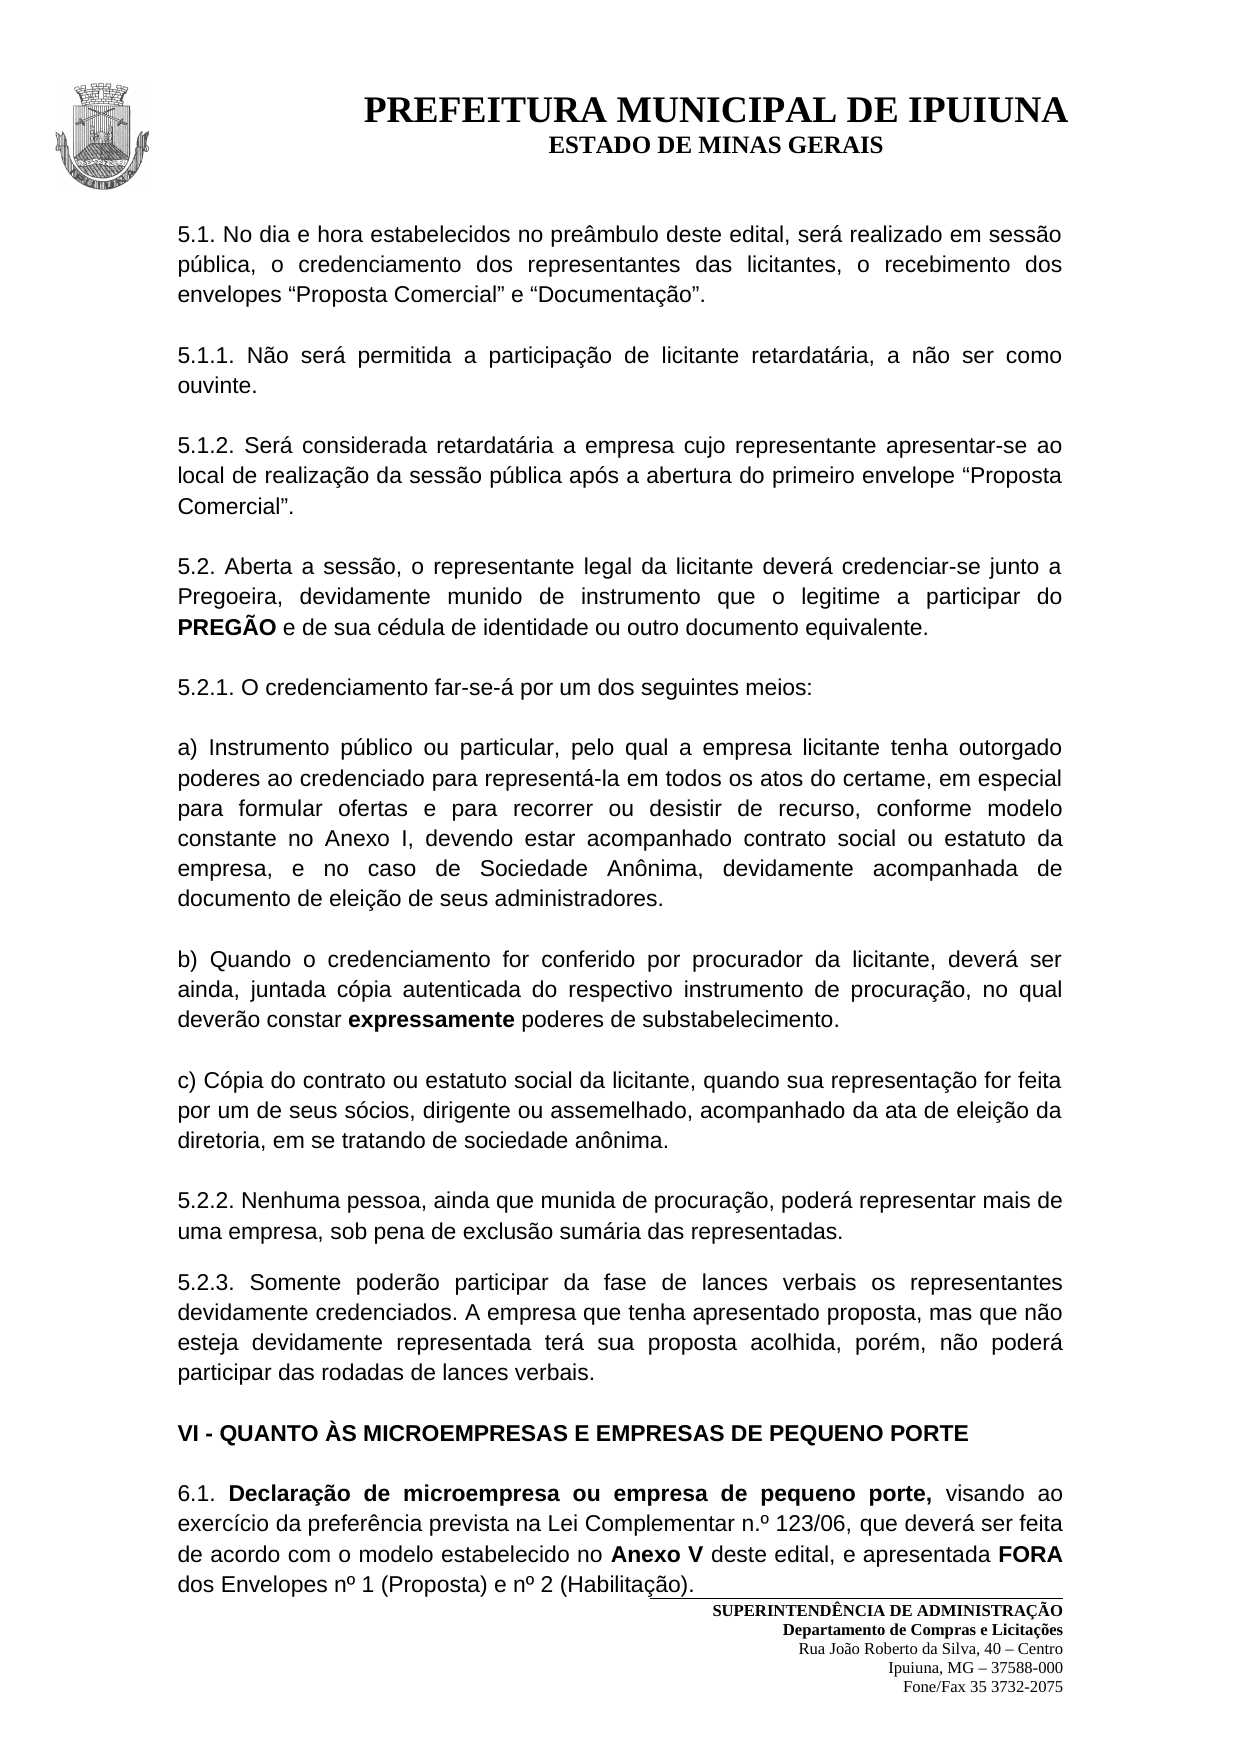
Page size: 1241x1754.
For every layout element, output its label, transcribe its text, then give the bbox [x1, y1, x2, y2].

text 5.2.3. Somente poderão participar da fase de lances verbais os representantes devidamente credenciados. A empresa que tenha apresentado proposta, mas que não esteja devidamente representada terá sua proposta acolhida, porém, não poderá participar das rodadas de lances verbais. [177, 1269, 1063, 1386]
text 5.1. No dia e hora estabelecidos no preâmbulo deste edital, será realizado em sessão pública, o credenciamento dos representantes das licitantes, o recebimento dos envelopes “Proposta Comercial” e “Documentação”. [177, 221, 1063, 307]
text 5.2. Aberta a sessão, o representante legal da licitante deverá credenciar-se junto a Pregoeira, devidamente munido de instrumento que o legitime a participar do PREGÃO e de sua cédula de identidade ou outro documento equivalente. [177, 553, 1063, 640]
text VI - QUANTO ÀS MICROEMPRESAS E EMPRESAS DE PEQUENO PORTE [177, 1420, 1063, 1446]
text 5.1.1. Não será permitida a participação de licitante retardatária, a não ser como ouvinte. [177, 342, 1063, 398]
text a) Instrumento público ou particular, pelo qual a empresa licitante tenha outorgado poderes ao credenciado para representá-la em todos os atos do certame, em especial para formular ofertas e para recorrer ou desistir de recurso, conforme modelo constante no Anexo I, devendo estar acompanhado contrato social ou estatuto da empresa, e no caso de Sociedade Anônima, devidamente acompanhada de documento de eleição de seus administradores. [177, 734, 1063, 912]
text c) Cópia do contrato ou estatuto social da licitante, quando sua representação for feita por um de seus sócios, dirigente ou assemelhado, acompanhado da ata de eleição da diretoria, em se tratando de sociedade anônima. [177, 1067, 1063, 1153]
text 6.1. Declaração de microempresa ou empresa de pequeno porte, visando ao exercício da preferência prevista na Lei Complementar n.º 123/06, que deverá ser feita de acordo com o modelo estabelecido no Anexo V deste edital, e apresentada FORA dos Envelopes nº 1 (Proposta) e nº 2 (Habilitação). [177, 1480, 1063, 1597]
text 5.1.2. Será considerada retardatária a empresa cujo representante apresentar-se ao local de realização da sessão pública após a abertura do primeiro envelope “Proposta Comercial”. [177, 432, 1063, 519]
text b) Quando o credenciamento for conferido por procurador da licitante, deverá ser ainda, juntada cópia autenticada do respectivo instrumento de procuração, no qual deverão constar expressamente poderes de substabelecimento. [177, 946, 1063, 1032]
picture [55, 82, 149, 192]
text 5.2.1. O credenciamento far-se-á por um dos seguintes meios: [177, 674, 1063, 700]
text 5.2.2. Nenhuma pessoa, ainda que munida de procuração, poderá representar mais de uma empresa, sob pena de exclusão sumária das representadas. [177, 1187, 1063, 1244]
